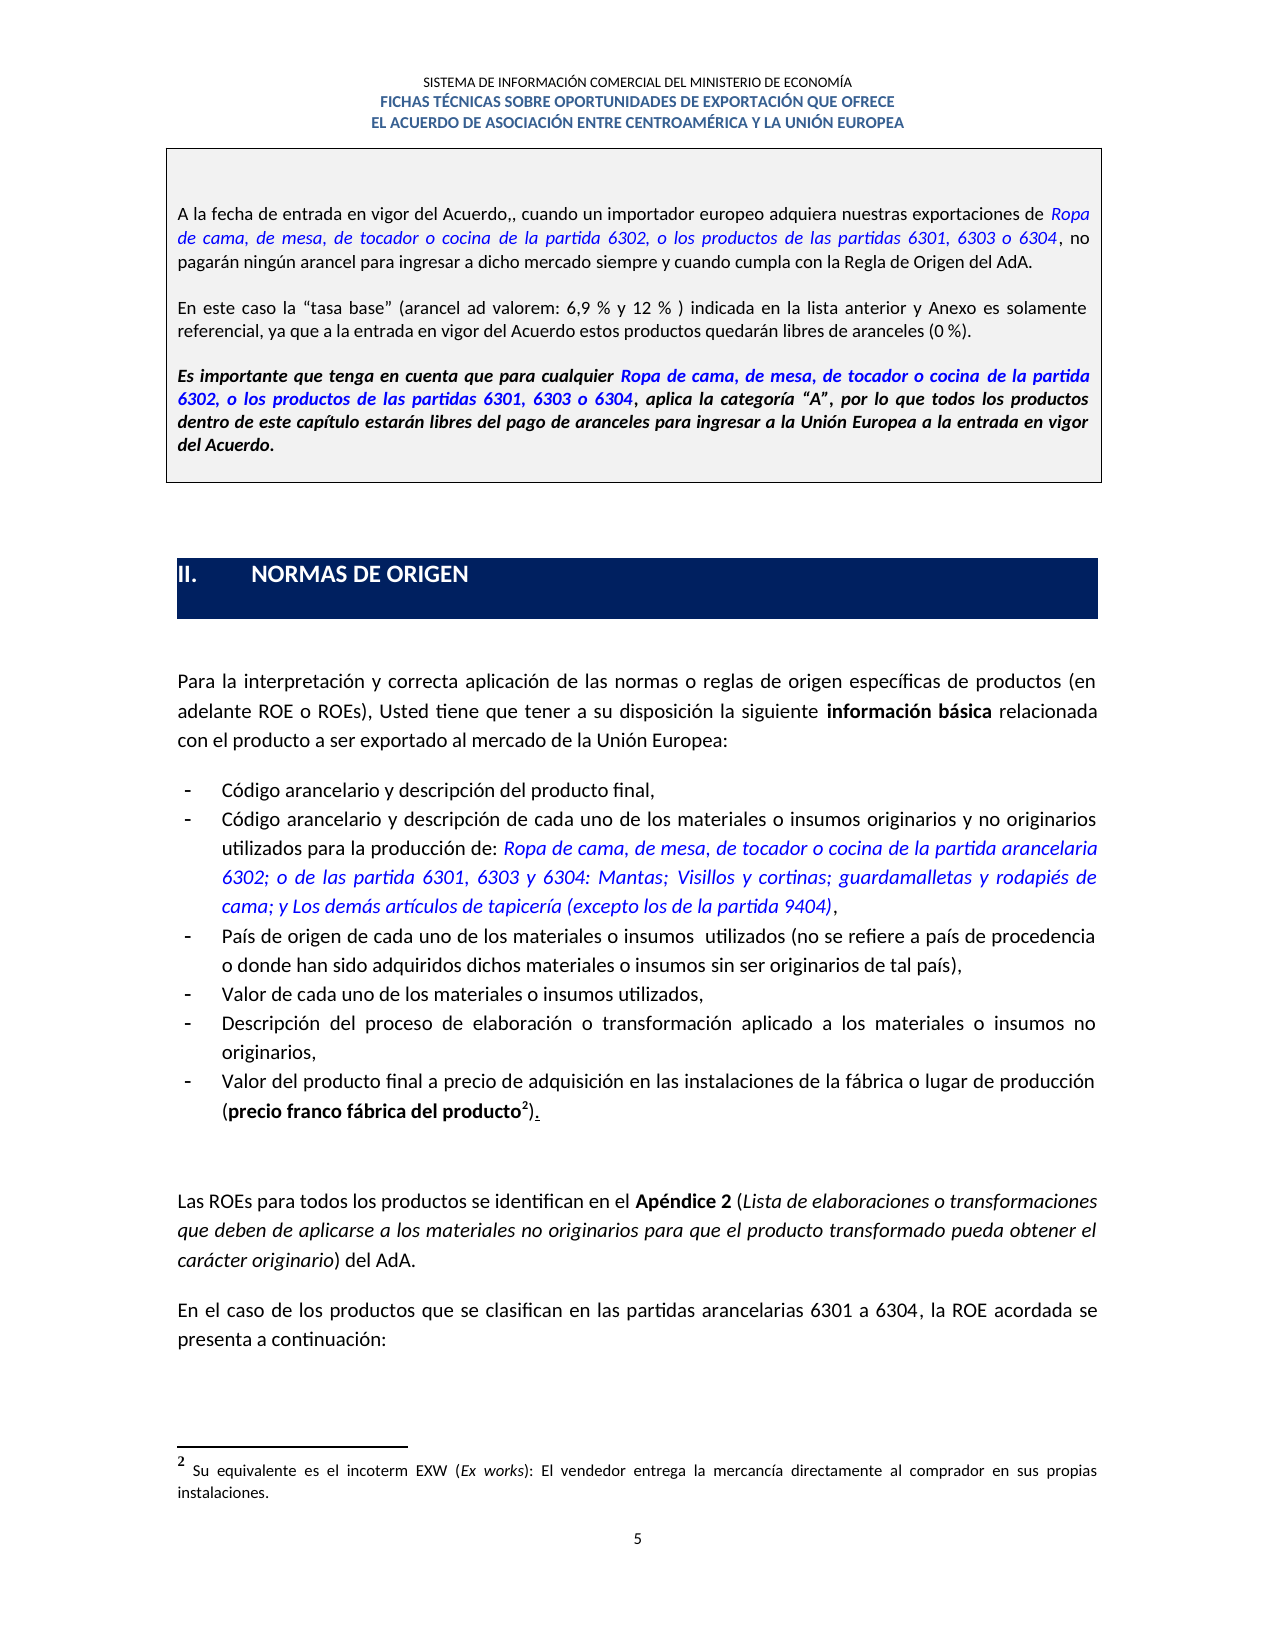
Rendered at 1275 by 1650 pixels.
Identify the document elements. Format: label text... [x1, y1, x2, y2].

text En el caso de los productos que se clasifican en las partidas arancelarias 6301 a 6304, la ROE acordada se presenta a continuación: [177, 1297, 1098, 1351]
list Código arancelario y descripción de cada uno de los materiales o insumos originarios y no originarios utilizados para la producción de: Ropa de cama, de mesa, de tocador o cocina de la partida arancelaria 6302; o de las partida 6301, 6303 y 6304: Mantas; Visillos y cortinas; guardamalletas y rodapiés de cama; y Los demás artículos de tapicería (excepto los de la partida 9404), [184, 806, 1098, 919]
list Código arancelario y descripción del producto final, [184, 777, 1098, 802]
list Valor del producto final a precio de adquisición en las instalaciones de la fábrica o lugar de producción (precio franco fábrica del producto). [184, 1069, 1098, 1123]
list País de origen de cada uno de los materiales o insumos utilizados (no se refiere a país de procedencia o donde han sido adquiridos dichos materiales o insumos sin ser originarios de tal país), [184, 923, 1098, 977]
text II. NORMAS DE ORIGEN [177, 558, 1098, 588]
list Valor de cada uno de los materiales o insumos utilizados, [184, 981, 1098, 1007]
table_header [167, 149, 1101, 482]
text Para la interpretación y correcta aplicación de las normas o reglas de origen específicas de productos (en adelante ROE o ROEs), Usted tiene que tener a su disposición la siguiente información básica relacionada con el producto a ser exportado al mercado de la Unión Europea: [177, 669, 1098, 752]
list Descripción del proceso de elaboración o transformación aplicado a los materiales o insumos no originarios, [184, 1010, 1098, 1065]
text Las ROEs para todos los productos se identifican en el Apéndice 2 (Lista de elaboraciones o transformaciones que deben de aplicarse a los materiales no originarios para que el producto transformado pueda obtener el carácter originario) del AdA. [177, 1188, 1098, 1272]
